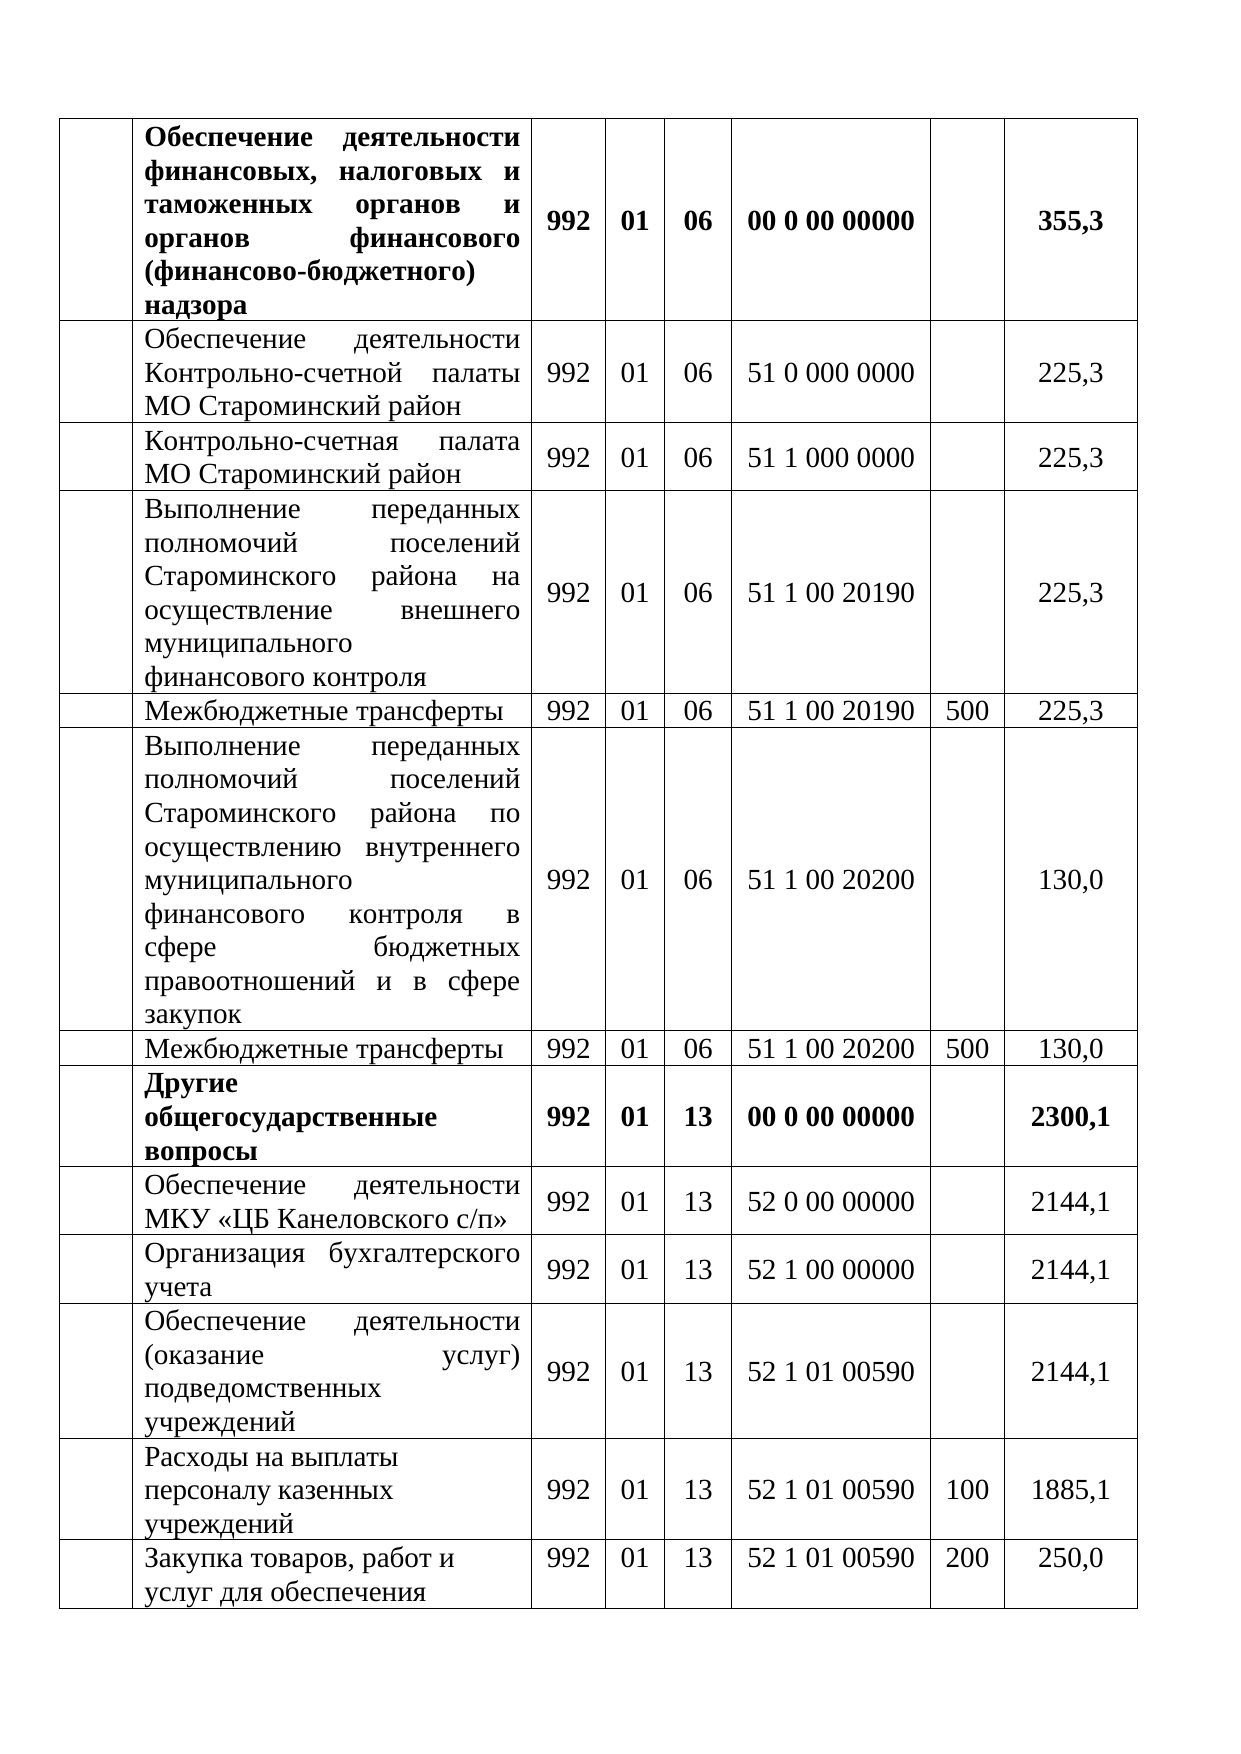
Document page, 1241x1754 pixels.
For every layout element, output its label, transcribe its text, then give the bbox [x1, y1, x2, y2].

table_cell 130,0 [1005, 728, 1137, 1030]
table_cell [931, 1235, 1004, 1302]
table_cell 225,3 [1005, 491, 1137, 692]
table_cell [931, 728, 1004, 1030]
table_cell 52 1 01 00590 [732, 1304, 930, 1438]
table_cell 992 [532, 423, 605, 490]
table_cell [60, 728, 132, 1030]
table_cell Обеспечение деятельности (оказание услуг) подведомственных учреждений [133, 1304, 531, 1438]
table_cell [60, 694, 132, 727]
table_cell 13 [665, 1304, 731, 1438]
table_cell 130,0 [1005, 1031, 1137, 1064]
table_cell 06 [665, 491, 731, 692]
table_cell [60, 1540, 132, 1607]
table_cell 00 0 00 00000 [732, 1066, 930, 1166]
table_cell 250,0 [1005, 1540, 1137, 1607]
table_cell 01 [606, 491, 664, 692]
table_cell Межбюджетные трансферты [133, 694, 531, 727]
table_cell [60, 1167, 132, 1234]
table_cell [931, 423, 1004, 490]
table_cell 992 [532, 491, 605, 692]
table_cell 52 1 01 00590 [732, 1439, 930, 1539]
table_cell 01 [606, 119, 664, 320]
table_cell 225,3 [1005, 321, 1137, 422]
table_cell Расходы на выплаты персоналу казенных учреждений [133, 1439, 531, 1539]
table_cell 992 [532, 1066, 605, 1166]
table_cell 992 [532, 1031, 605, 1064]
table_cell 100 [931, 1439, 1004, 1539]
table_cell [60, 1066, 132, 1166]
table_cell [931, 119, 1004, 320]
table_cell 06 [665, 694, 731, 727]
table_cell 992 [532, 1439, 605, 1539]
table_cell 00 0 00 00000 [732, 119, 930, 320]
table_cell 51 1 00 20190 [732, 694, 930, 727]
table_cell Другие общегосударственные вопросы [133, 1066, 531, 1166]
table_cell Межбюджетные трансферты [133, 1031, 531, 1064]
table_cell [931, 1167, 1004, 1234]
table_cell 51 1 000 0000 [732, 423, 930, 490]
table_cell 52 0 00 00000 [732, 1167, 930, 1234]
table_cell 01 [606, 694, 664, 727]
table_cell 2144,1 [1005, 1167, 1137, 1234]
table_cell 52 1 00 00000 [732, 1235, 930, 1302]
table_cell 500 [931, 694, 1004, 727]
table_cell [60, 423, 132, 490]
table_cell [60, 1439, 132, 1539]
table_cell 51 1 00 20190 [732, 491, 930, 692]
table_cell Обеспечение деятельности финансовых, налоговых и таможенных органов и органов финансового (финансово-бюджетного) надзора [133, 119, 531, 320]
table_cell 992 [532, 321, 605, 422]
table_cell 51 0 000 0000 [732, 321, 930, 422]
table_cell [931, 1066, 1004, 1166]
table_cell 13 [665, 1439, 731, 1539]
table_cell 13 [665, 1066, 731, 1166]
table_cell 01 [606, 1066, 664, 1166]
table_cell 06 [665, 321, 731, 422]
table_cell 992 [532, 1235, 605, 1302]
table_cell Обеспечение деятельности МКУ «ЦБ Канеловского с/п» [133, 1167, 531, 1234]
table_cell 13 [665, 1540, 731, 1607]
table_cell 06 [665, 423, 731, 490]
table_cell 01 [606, 1540, 664, 1607]
table_cell 200 [931, 1540, 1004, 1607]
table_cell 2144,1 [1005, 1304, 1137, 1438]
table_cell [60, 1235, 132, 1302]
table_cell 01 [606, 1031, 664, 1064]
table_cell 01 [606, 1439, 664, 1539]
table_cell 2300,1 [1005, 1066, 1137, 1166]
table_cell 01 [606, 1235, 664, 1302]
table_cell Выполнение переданных полномочий поселений Староминского района на осуществление внешнего муниципального финансового контроля [133, 491, 531, 692]
table_cell Организация бухгалтерского учета [133, 1235, 531, 1302]
table_cell 01 [606, 728, 664, 1030]
table_cell Контрольно-счетная палата МО Староминский район [133, 423, 531, 490]
table_cell Выполнение переданных полномочий поселений Староминского района по осуществлению внутреннего муниципального финансового контроля в сфере бюджетных правоотношений и в сфере закупок [133, 728, 531, 1030]
table_cell 992 [532, 1167, 605, 1234]
table_cell 992 [532, 1540, 605, 1607]
table_cell 992 [532, 1304, 605, 1438]
table_cell 1885,1 [1005, 1439, 1137, 1539]
table_cell Обеспечение деятельности Контрольно-счетной палаты МО Староминский район [133, 321, 531, 422]
table_cell 52 1 01 00590 [732, 1540, 930, 1607]
table_cell [60, 1031, 132, 1064]
table_cell [60, 321, 132, 422]
table_cell [60, 491, 132, 692]
table_cell 355,3 [1005, 119, 1137, 320]
table_cell 2144,1 [1005, 1235, 1137, 1302]
table_cell [931, 321, 1004, 422]
table_cell 13 [665, 1235, 731, 1302]
table_cell 01 [606, 423, 664, 490]
table_cell 13 [665, 1167, 731, 1234]
table_cell 01 [606, 321, 664, 422]
table_cell 51 1 00 20200 [732, 1031, 930, 1064]
table_cell [60, 1304, 132, 1438]
table_cell [931, 491, 1004, 692]
table_cell [931, 1304, 1004, 1438]
table_cell 992 [532, 694, 605, 727]
table_cell 01 [606, 1167, 664, 1234]
table_cell 01 [606, 1304, 664, 1438]
table_cell 06 [665, 119, 731, 320]
table_cell 500 [931, 1031, 1004, 1064]
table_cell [133, 1540, 531, 1607]
table_cell 992 [532, 119, 605, 320]
table_cell 06 [665, 1031, 731, 1064]
table_cell [60, 119, 132, 320]
table_cell 225,3 [1005, 694, 1137, 727]
table_cell 51 1 00 20200 [732, 728, 930, 1030]
table_cell 992 [532, 728, 605, 1030]
table_cell 225,3 [1005, 423, 1137, 490]
table_cell 06 [665, 728, 731, 1030]
